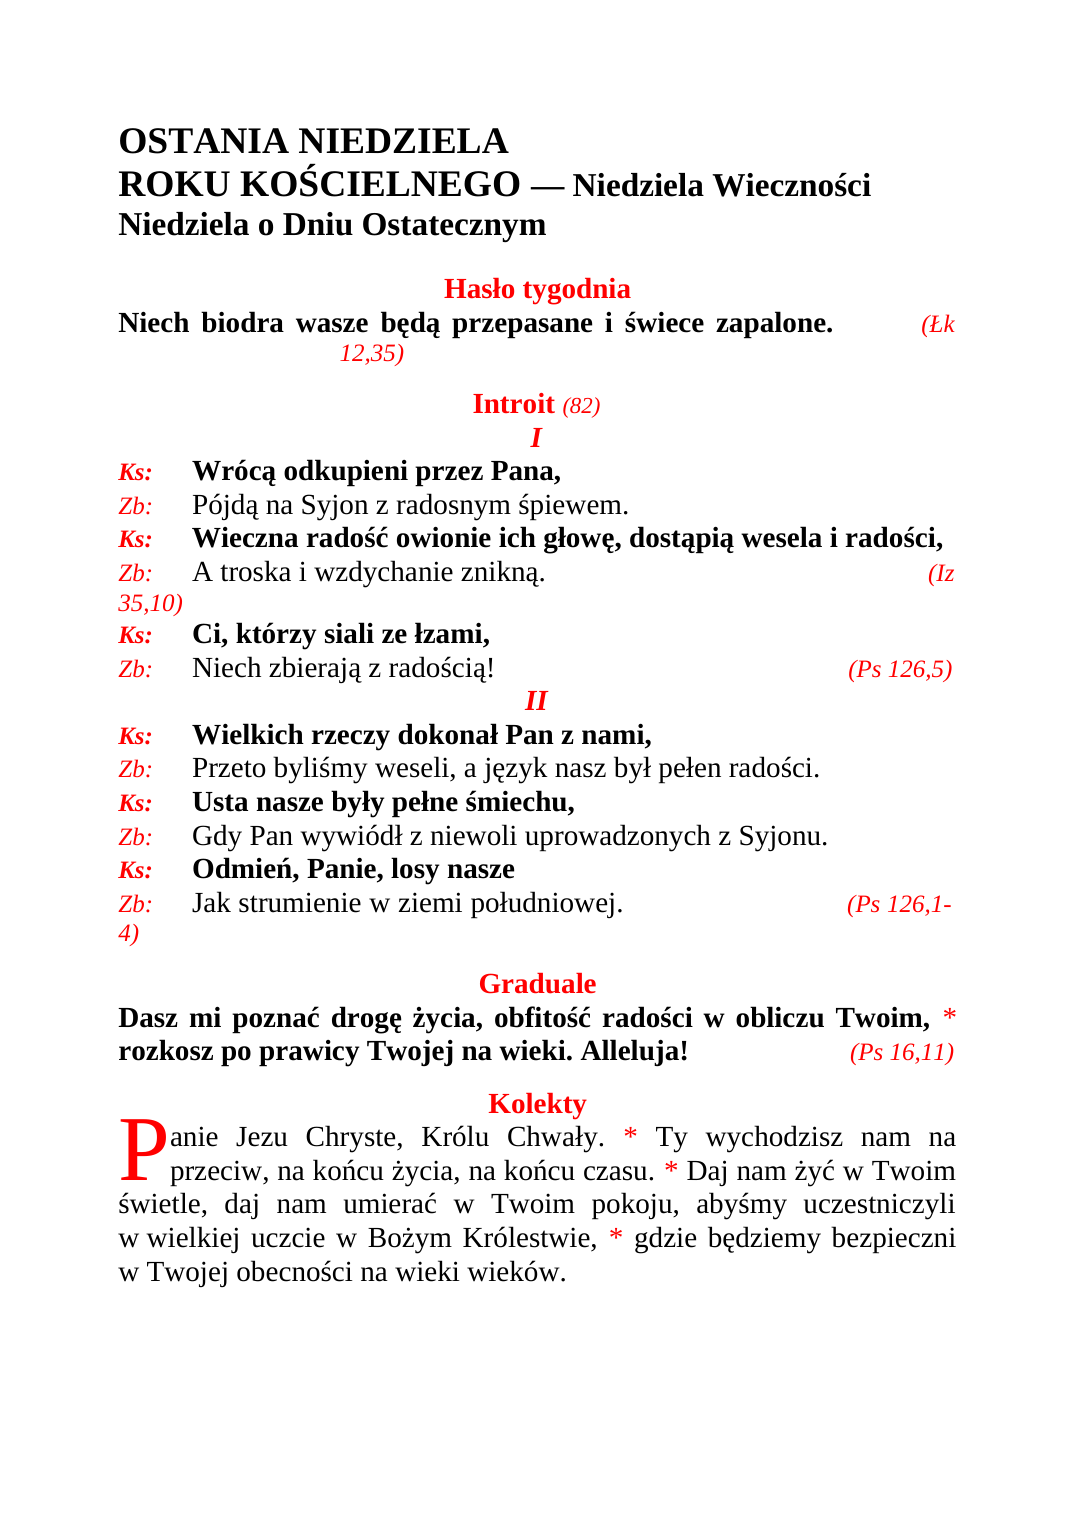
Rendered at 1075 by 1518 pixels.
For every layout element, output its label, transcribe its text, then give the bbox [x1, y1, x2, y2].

text II [118, 683, 957, 717]
text Dasz mi poznać drogę życia, obfitość radości w obliczu Twoim, * rozkosz po prawicy Twojej na wieki. Alleluja! (Ps 16,11) [118, 1000, 957, 1067]
text Ks: Odmień, Panie, losy nasze [118, 851, 957, 885]
text Hasło tygodnia [118, 271, 957, 305]
text Kolekty [118, 1086, 957, 1119]
text Introit (82) [118, 386, 957, 420]
text Ks: Wielkich rzeczy dokonał Pan z nami, [118, 717, 957, 751]
text I [118, 420, 957, 453]
text Zb: Gdy Pan wywiódł z niewoli uprowadzonych z Syjonu. [118, 818, 957, 851]
text Zb: A troska i wzdychanie znikną. (Iz 35,10) [118, 554, 957, 616]
text Ks: Usta nasze były pełne śmiechu, [118, 784, 957, 818]
text Zb: Przeto byliśmy weseli, a język nasz był pełen radości. [118, 751, 957, 784]
text Graduale [118, 966, 957, 1000]
text Zb: Niech zbierają z radością! (Ps 126,5) [118, 650, 957, 683]
text anie Jezu Chryste, Królu Chwały. * Ty wychodzisz nam na przeciw, na końcu życia, na końcu czasu. * Daj nam żyć w Twoim świetle, daj nam umierać w Twoim pokoju, abyśmy uczestniczyli w wielkiej uczcie w Bożym Królestwie, * gdzie będziemy bezpieczni w Twojej obecności na wieki wieków. [118, 1119, 957, 1287]
text Zb: Jak strumienie w ziemi południowej. (Ps 126,1-4) [118, 885, 957, 947]
text Zb: Pójdą na Syjon z radosnym śpiewem. [118, 487, 957, 521]
text Ks: Wieczna radość owionie ich głowę, dostąpią wesela i radości, [118, 521, 957, 554]
text Niech biodra wasze będą przepasane i świece zapalone. (Łk 12,35) [118, 305, 957, 367]
subtitle OSTANIA NIEDZIELA [118, 118, 957, 161]
subtitle Niedziela o Dniu Ostatecznym [118, 204, 957, 243]
subtitle ROKU KOŚCIELNEGO — Niedziela Wieczności [118, 161, 957, 204]
text Ks: Wrócą odkupieni przez Pana, [118, 453, 957, 487]
text Ks: Ci, którzy siali ze łzami, [118, 616, 957, 650]
